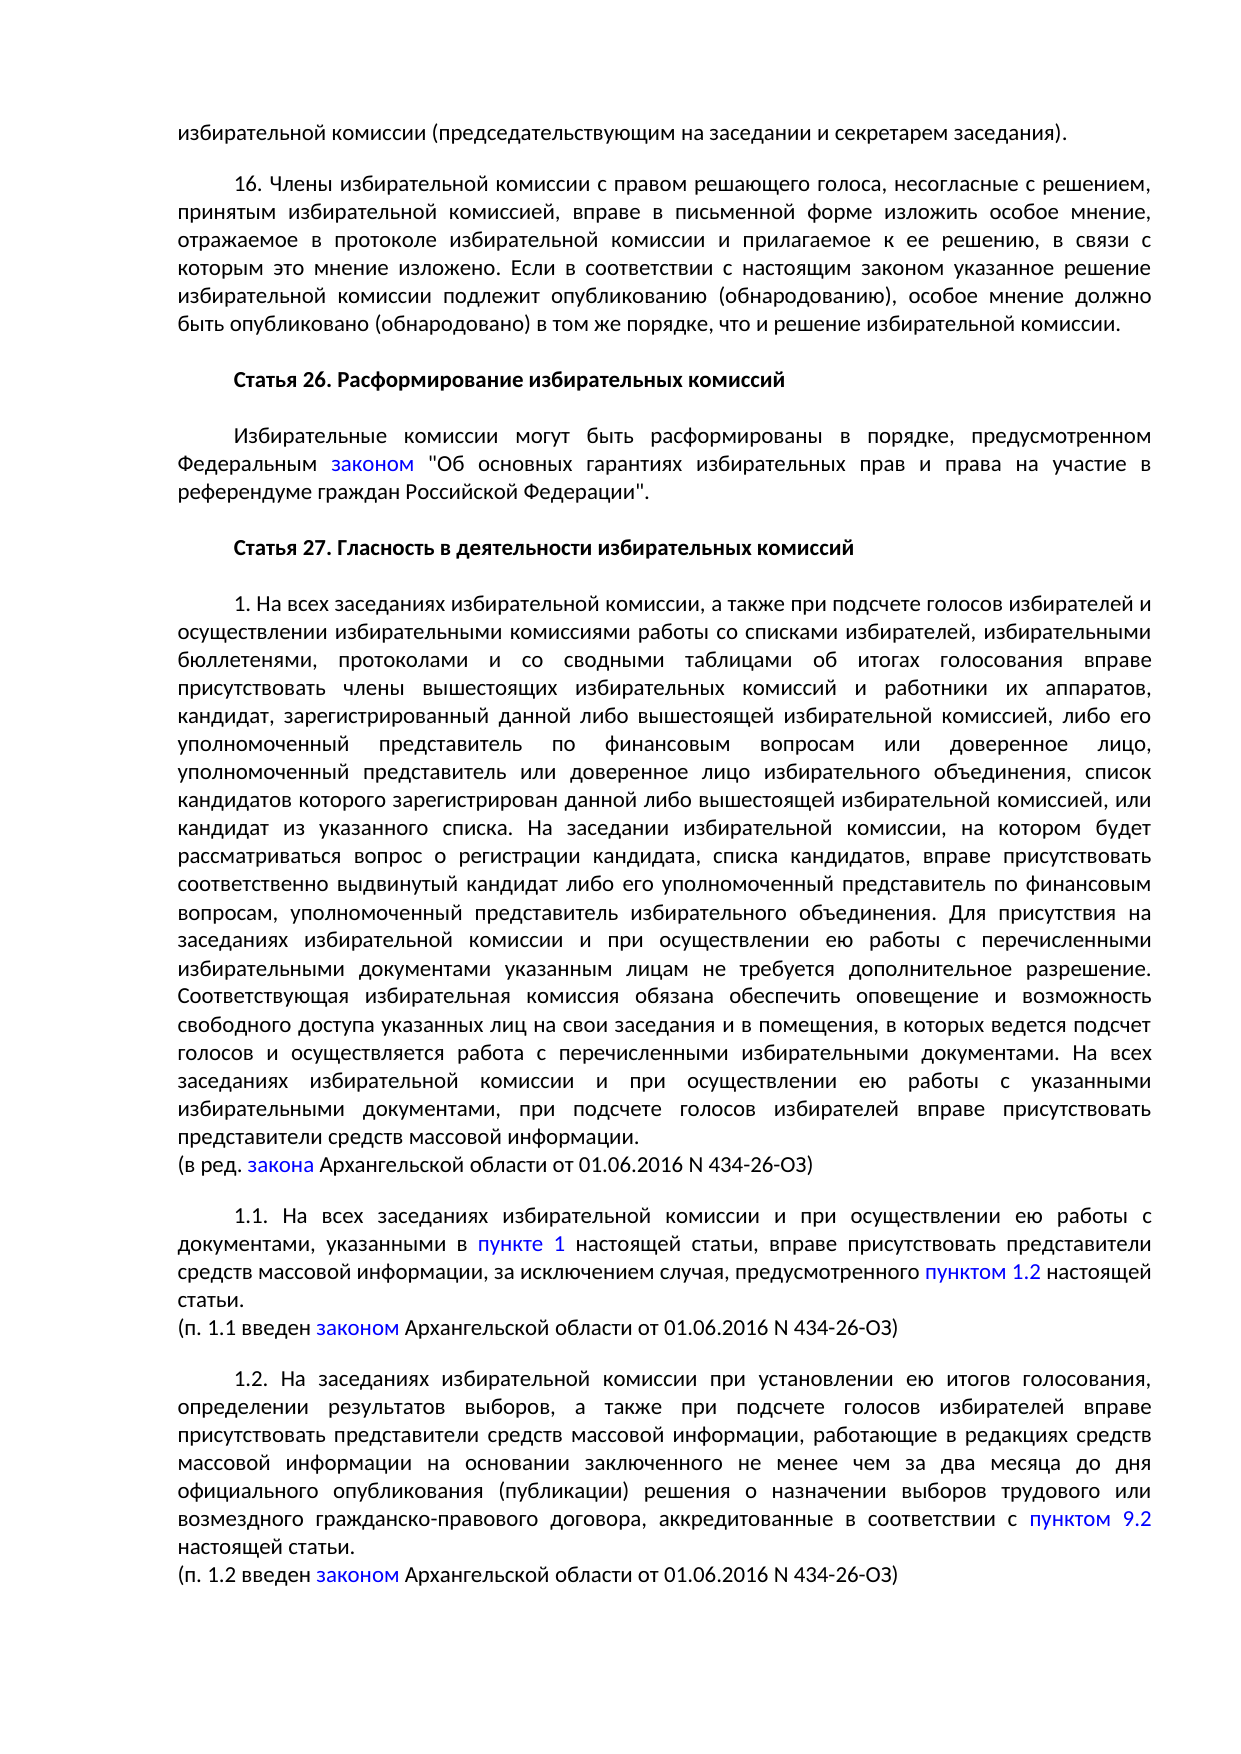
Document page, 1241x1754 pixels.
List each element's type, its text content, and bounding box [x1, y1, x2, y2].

text Избирательные комиссии могут быть расформированы в порядке, предусмотренном Федеральным законом "Об основных гарантиях избирательных прав и права на участие в референдуме граждан Российской Федерации". [177, 421, 1152, 505]
title Статья 26. Расформирование избирательных комиссий [177, 365, 1152, 393]
text (п. 1.1 введен законом Архангельской области от 01.06.2016 N 434-26-ОЗ) [177, 1313, 1152, 1341]
title Статья 27. Гласность в деятельности избирательных комиссий [177, 533, 1152, 561]
text 1.1. На всех заседаниях избирательной комиссии и при осуществлении ею работы с документами, указанными в пункте 1 настоящей статьи, вправе присутствовать представители средств массовой информации, за исключением случая, предусмотренного пунктом 1.2 настоящей статьи. [177, 1201, 1152, 1313]
text (в ред. закона Архангельской области от 01.06.2016 N 434-26-ОЗ) [177, 1150, 1152, 1178]
text (п. 1.2 введен законом Архангельской области от 01.06.2016 N 434-26-ОЗ) [177, 1560, 1152, 1588]
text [177, 118, 1152, 146]
text 1. На всех заседаниях избирательной комиссии, а также при подсчете голосов избирателей и осуществлении избирательными комиссиями работы со списками избирателей, избирательными бюллетенями, протоколами и со сводными таблицами об итогах голосования вправе присутствовать члены вышестоящих избирательных комиссий и работники их аппаратов, кандидат, зарегистрированный данной либо вышестоящей избирательной комиссией, либо его уполномоченный представитель по финансовым вопросам или доверенное лицо, уполномоченный представитель или доверенное лицо избирательного объединения, список кандидатов которого зарегистрирован данной либо вышестоящей избирательной комиссией, или кандидат из указанного списка. На заседании избирательной комиссии, на котором будет рассматриваться вопрос о регистрации кандидата, списка кандидатов, вправе присутствовать соответственно выдвинутый кандидат либо его уполномоченный представитель по финансовым вопросам, уполномоченный представитель избирательного объединения. Для присутствия на заседаниях избирательной комиссии и при осуществлении ею работы с перечисленными избирательными документами указанным лицам не требуется дополнительное разрешение. Соответствующая избирательная комиссия обязана обеспечить оповещение и возможность свободного доступа указанных лиц на свои заседания и в помещения, в которых ведется подсчет голосов и осуществляется работа с перечисленными избирательными документами. На всех заседаниях избирательной комиссии и при осуществлении ею работы с указанными избирательными документами, при подсчете голосов избирателей вправе присутствовать представители средств массовой информации. [177, 589, 1152, 1150]
text 16. Члены избирательной комиссии с правом решающего голоса, несогласные с решением, принятым избирательной комиссией, вправе в письменной форме изложить особое мнение, отражаемое в протоколе избирательной комиссии и прилагаемое к ее решению, в связи с которым это мнение изложено. Если в соответствии с настоящим законом указанное решение избирательной комиссии подлежит опубликованию (обнародованию), особое мнение должно быть опубликовано (обнародовано) в том же порядке, что и решение избирательной комиссии. [177, 169, 1152, 337]
text 1.2. На заседаниях избирательной комиссии при установлении ею итогов голосования, определении результатов выборов, а также при подсчете голосов избирателей вправе присутствовать представители средств массовой информации, работающие в редакциях средств массовой информации на основании заключенного не менее чем за два месяца до дня официального опубликования (публикации) решения о назначении выборов трудового или возмездного гражданско-правового договора, аккредитованные в соответствии с пунктом 9.2 настоящей статьи. [177, 1364, 1152, 1560]
